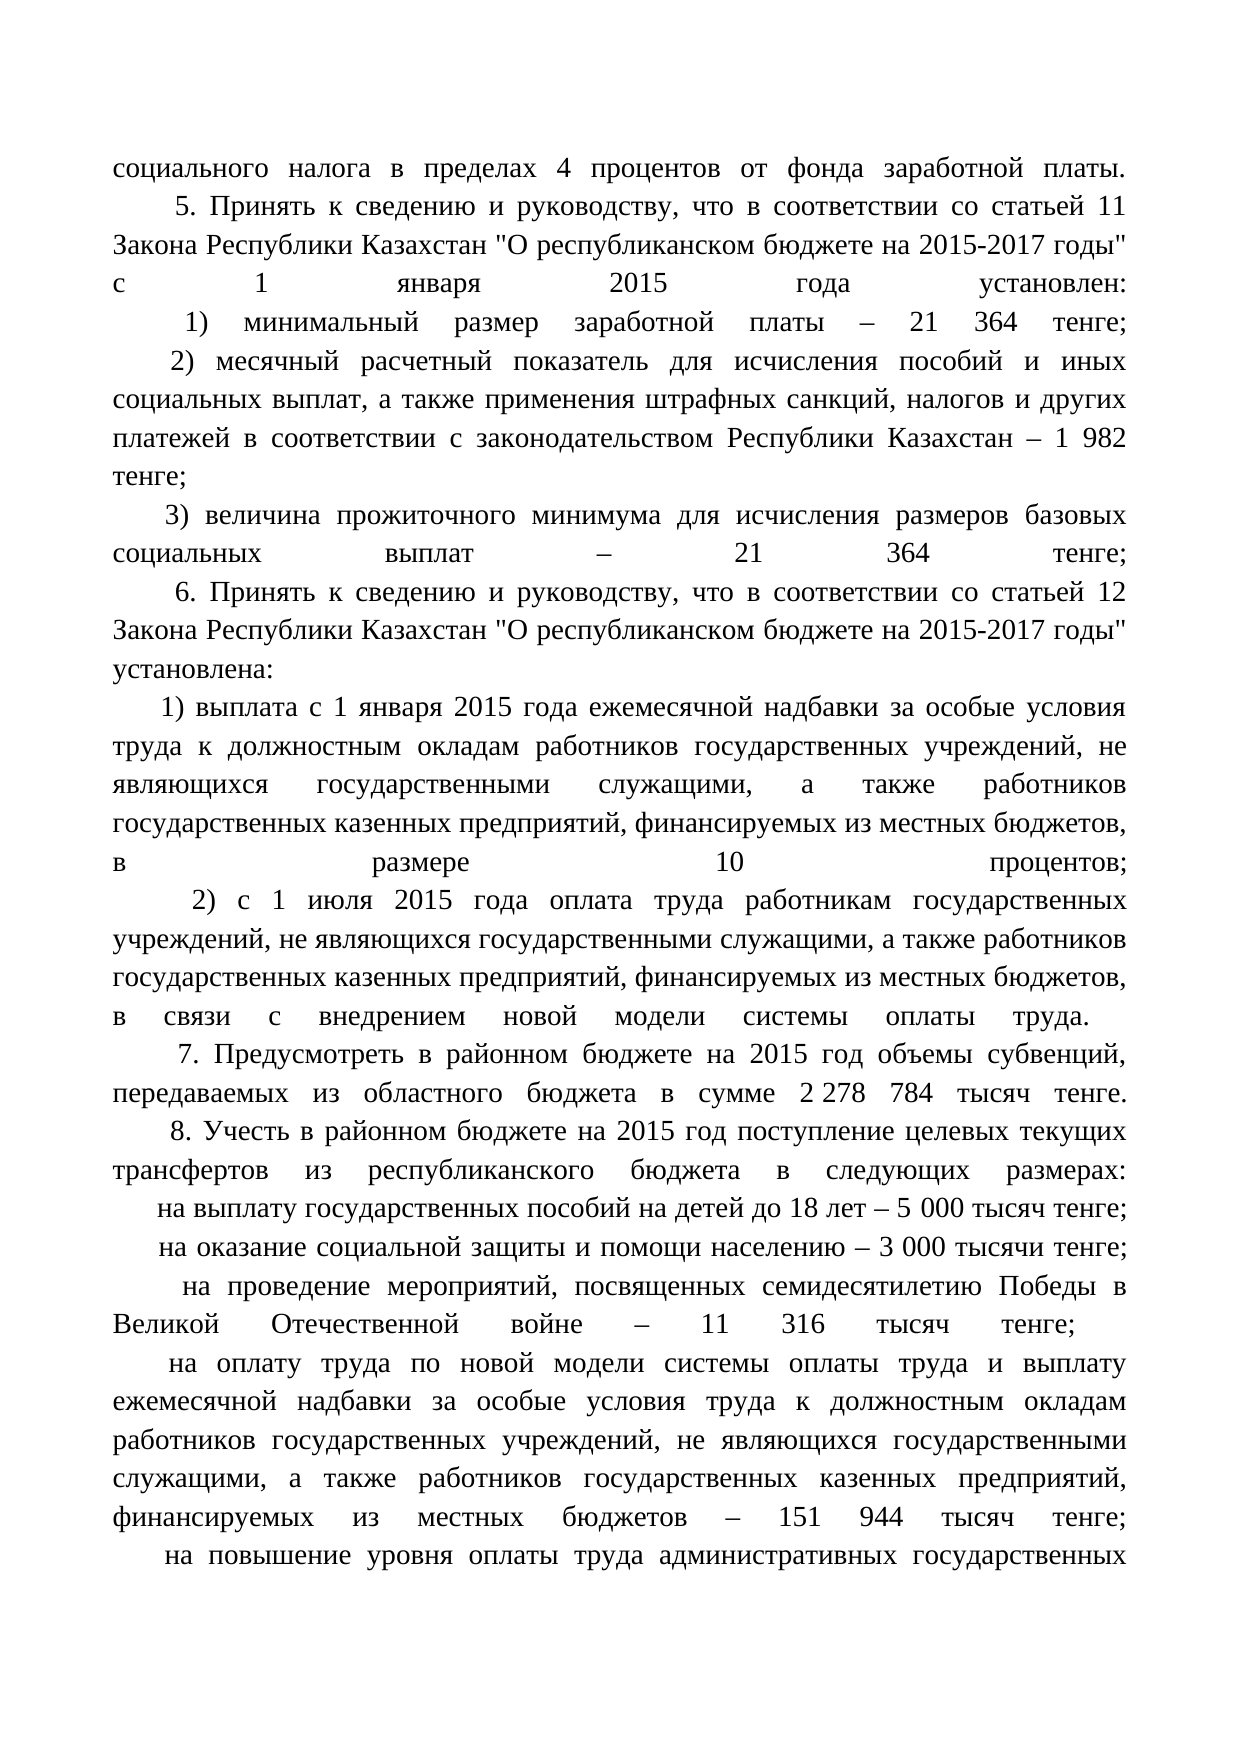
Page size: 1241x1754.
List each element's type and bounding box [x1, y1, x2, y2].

text [112, 150, 1128, 1571]
